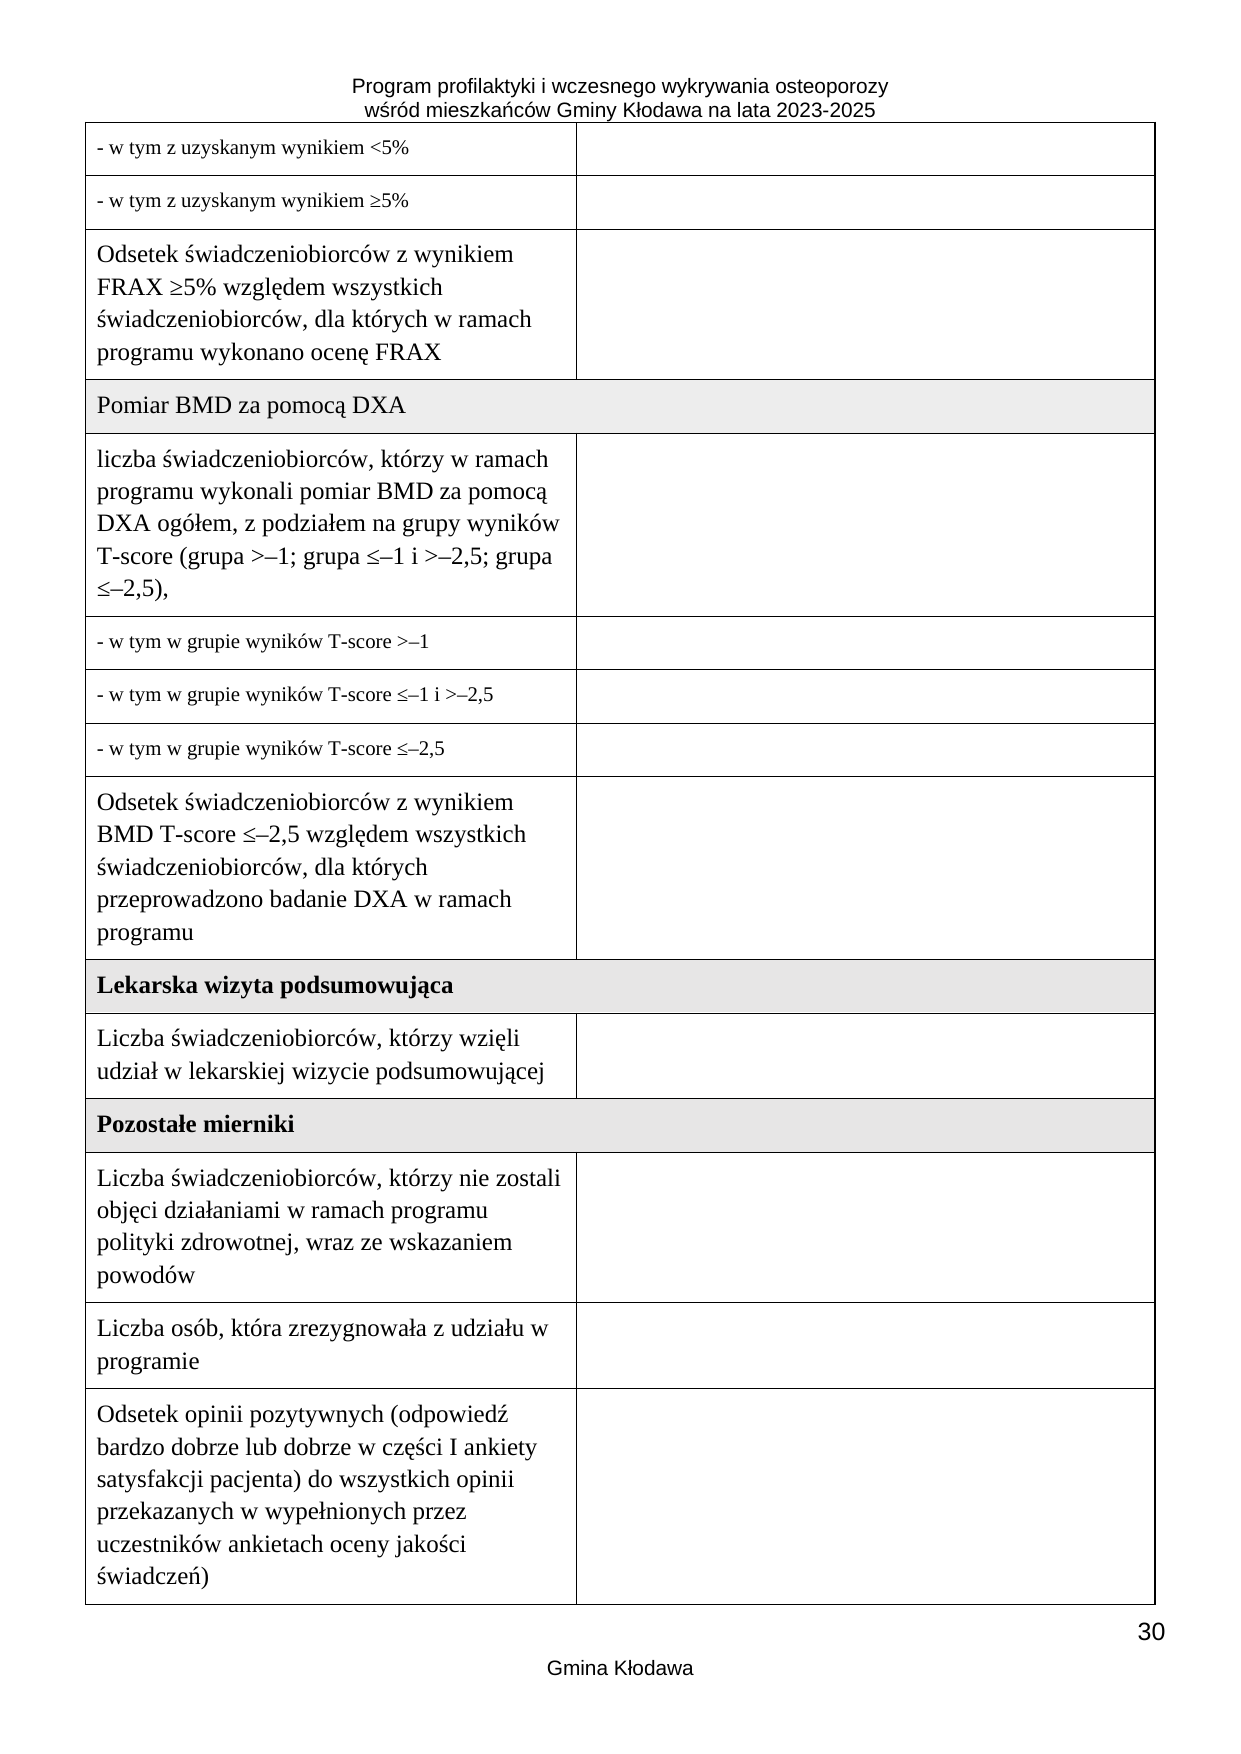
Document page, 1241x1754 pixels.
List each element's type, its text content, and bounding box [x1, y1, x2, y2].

table_cell [577, 777, 1154, 959]
table_cell Liczba osób, która zrezygnowała z udziału w programie [86, 1303, 576, 1388]
table_cell - w tym w grupie wyników T-score >–1 [86, 617, 576, 669]
table_cell Pozostałe mierniki [86, 1099, 1154, 1152]
table_cell - w tym w grupie wyników T-score ≤–1 i >–2,5 [86, 670, 576, 722]
table_cell Odsetek świadczeniobiorców z wynikiem FRAX ≥5% względem wszystkich świadczeniobiorców, dla których w ramach programu wykonano ocenę FRAX [86, 230, 576, 379]
table_cell Odsetek opinii pozytywnych (odpowiedź bardzo dobrze lub dobrze w części I ankiety satysfakcji pacjenta) do wszystkich opinii przekazanych w wypełnionych przez uczestników ankietach oceny jakości świadczeń) [86, 1389, 576, 1603]
table_cell - w tym w grupie wyników T-score ≤–2,5 [86, 724, 576, 776]
table_cell [577, 617, 1154, 669]
table_cell Pomiar BMD za pomocą DXA [86, 380, 1154, 433]
table_cell [577, 1153, 1154, 1302]
table_cell - w tym z uzyskanym wynikiem ≥5% [86, 176, 576, 228]
table_cell [577, 1014, 1154, 1098]
table_cell [577, 724, 1154, 776]
table_cell Liczba świadczeniobiorców, którzy wzięli udział w lekarskiej wizycie podsumowującej [86, 1014, 576, 1098]
table_cell Lekarska wizyta podsumowująca [86, 960, 1154, 1012]
table_cell Odsetek świadczeniobiorców z wynikiem BMD T-score ≤–2,5 względem wszystkich świadczeniobiorców, dla których przeprowadzono badanie DXA w ramach programu [86, 777, 576, 959]
table_cell [577, 670, 1154, 722]
table_cell [577, 176, 1154, 228]
table_cell liczba świadczeniobiorców, którzy w ramach programu wykonali pomiar BMD za pomocą DXA ogółem, z podziałem na grupy wyników T-score (grupa >–1; grupa ≤–1 i >–2,5; grupa ≤–2,5), [86, 434, 576, 616]
table_cell Liczba świadczeniobiorców, którzy nie zostali objęci działaniami w ramach programu polityki zdrowotnej, wraz ze wskazaniem powodów [86, 1153, 576, 1302]
table_cell - w tym z uzyskanym wynikiem <5% [86, 123, 576, 175]
table_cell [577, 434, 1154, 616]
table_cell [577, 1303, 1154, 1388]
table_cell [577, 230, 1154, 379]
table_cell [577, 123, 1154, 175]
table_cell [577, 1389, 1154, 1603]
